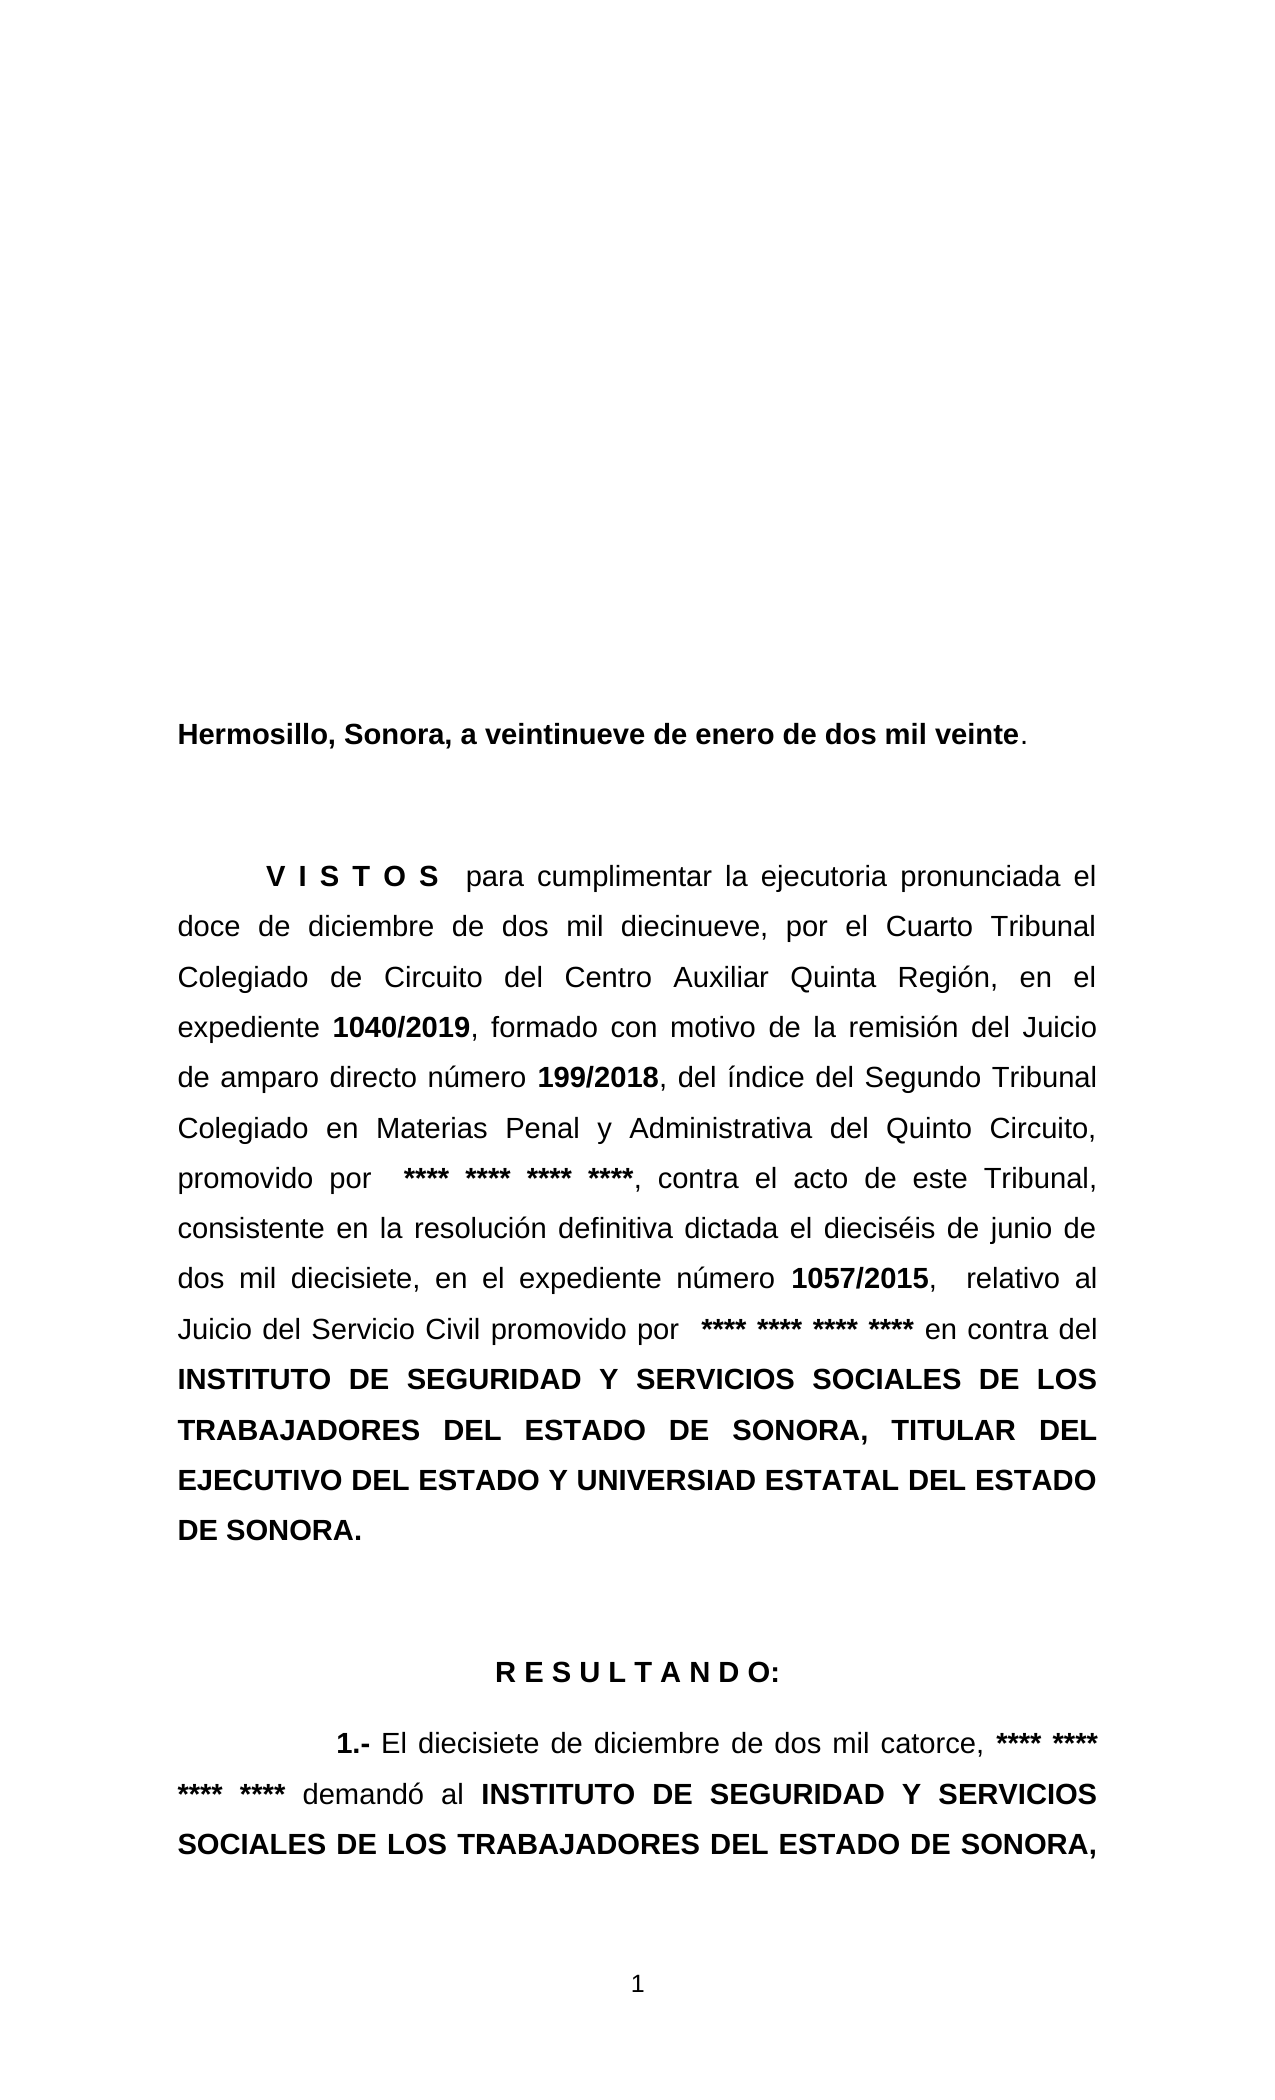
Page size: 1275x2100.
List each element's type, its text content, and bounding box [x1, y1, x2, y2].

text V I S T O S para cumplimentar la ejecutoria pronunciada el doce de diciembre de dos mil diecinueve, por el Cuarto Tribunal Colegiado de Circuito del Centro Auxiliar Quinta Región, en el expediente 1040/2019, formado con motivo de la remisión del Juicio de amparo directo número 199/2018, del índice del Segundo Tribunal Colegiado en Materias Penal y Administrativa del Quinto Circuito, promovido por **** **** **** ****, contra el acto de este Tribunal, consistente en la resolución definitiva dictada el dieciséis de junio de dos mil diecisiete, en el expediente número 1057/2015, relativo al Juicio del Servicio Civil promovido por **** **** **** **** en contra del INSTITUTO DE SEGURIDAD Y SERVICIOS SOCIALES DE LOS TRABAJADORES DEL ESTADO DE SONORA, TITULAR DEL EJECUTIVO DEL ESTADO Y UNIVERSIAD ESTATAL DEL ESTADO DE SONORA. [177, 859, 1098, 1547]
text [177, 1727, 1098, 1861]
text Hermosillo, Sonora, a veintinueve de enero de dos mil veinte. [177, 717, 1098, 750]
text R E S U L T A N D O: [177, 1655, 1098, 1689]
